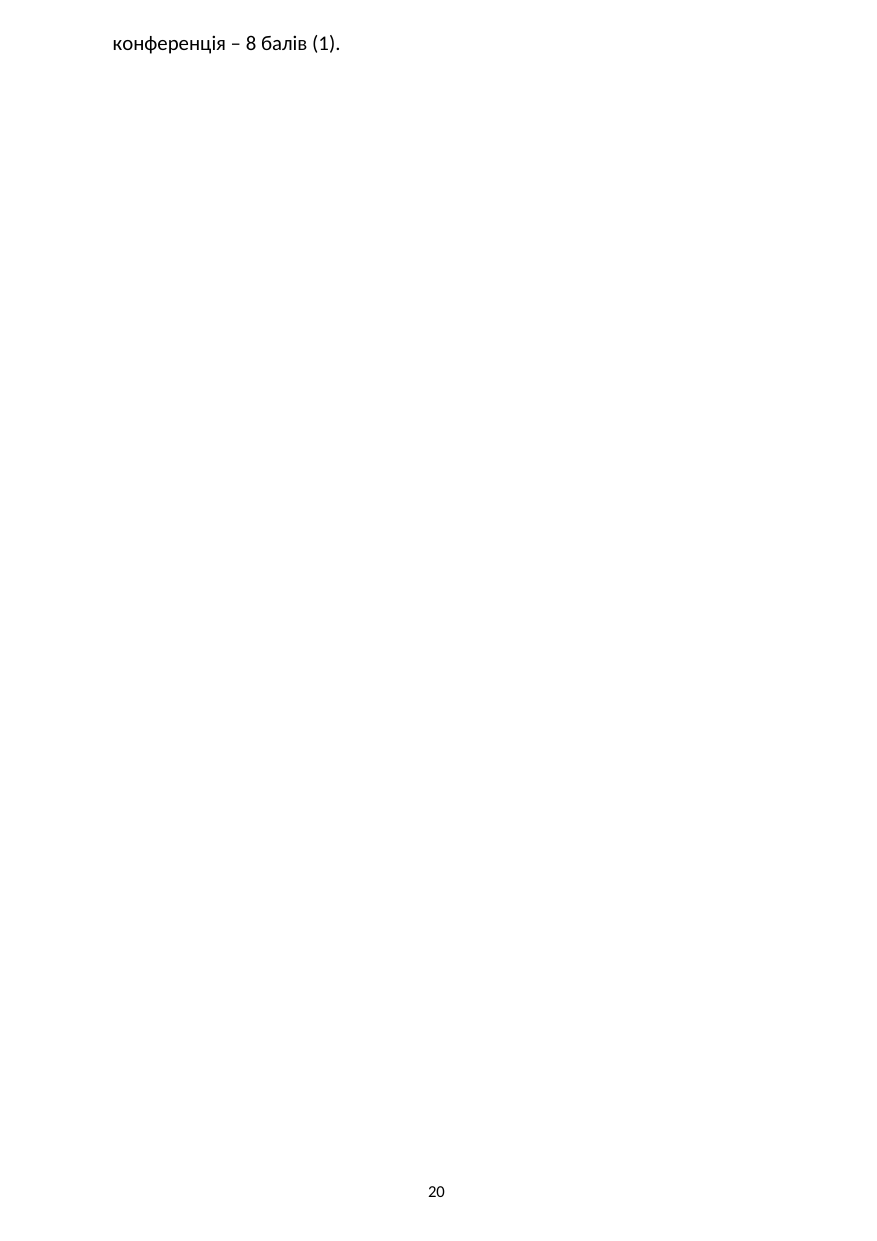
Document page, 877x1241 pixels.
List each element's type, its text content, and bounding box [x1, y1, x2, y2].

text конференція – 8 балів (1). [112, 30, 797, 55]
